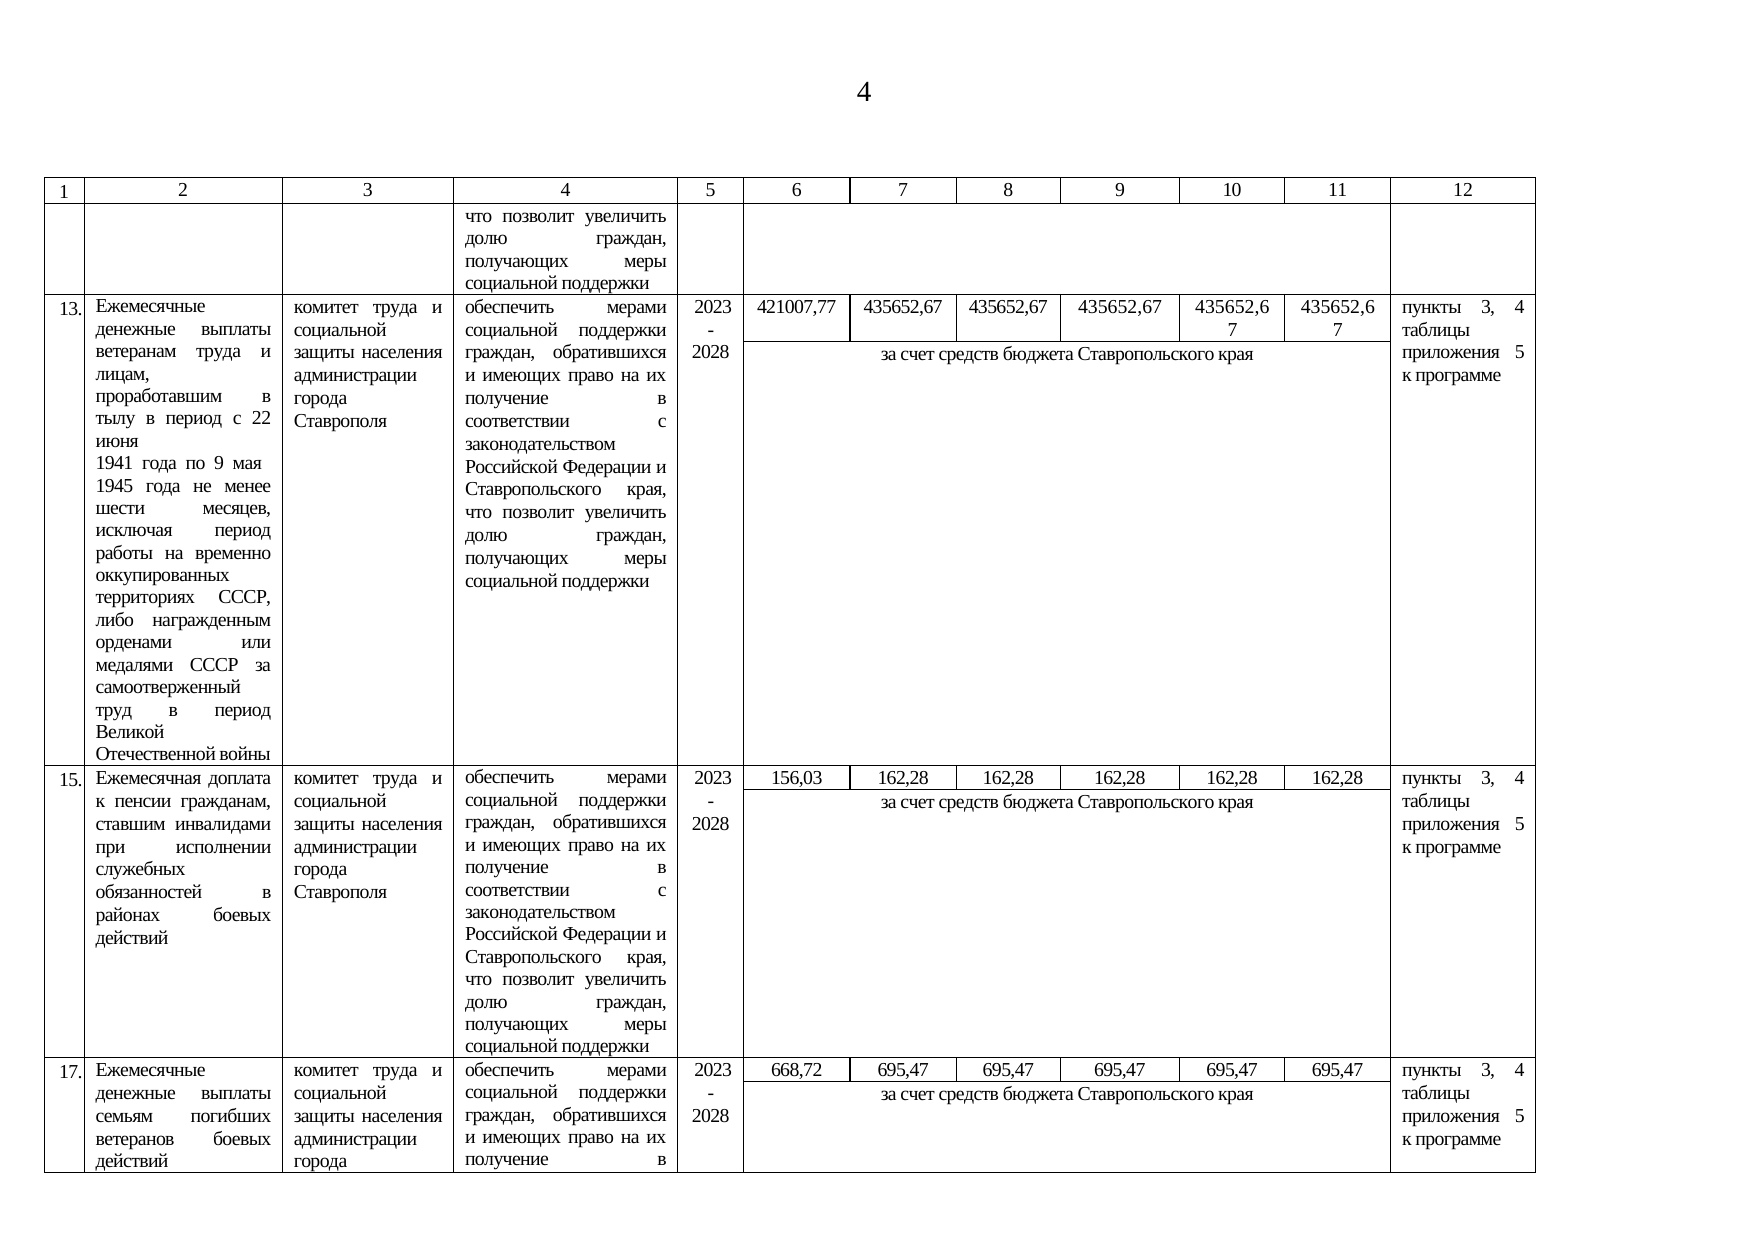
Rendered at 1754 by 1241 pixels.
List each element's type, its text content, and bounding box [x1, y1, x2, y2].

table_cell 2023-2028 [678, 766, 743, 1057]
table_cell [283, 295, 453, 765]
table_cell 162,28 [1285, 766, 1390, 789]
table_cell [454, 295, 677, 765]
table_cell пункты 3, 4 таблицы приложения 5 к программе [1391, 1058, 1535, 1172]
table_cell 156,03 [744, 766, 849, 789]
table_cell пункты 3, 4 таблицы приложения 5 к программе [1391, 766, 1535, 1057]
table_header 5 [678, 178, 743, 203]
table_cell 162,28 [957, 766, 1060, 789]
table_cell 695,47 [851, 1058, 956, 1081]
table_cell 435652,67 [1180, 295, 1284, 341]
table_cell 435652,67 [957, 295, 1060, 341]
table_header 10 [1180, 178, 1284, 203]
table_header 11 [1285, 178, 1390, 203]
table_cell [1391, 295, 1535, 765]
table_header 8 [957, 178, 1060, 203]
table_header 6 [744, 178, 849, 203]
table_cell [45, 766, 84, 1057]
table_cell 2023-2028 [678, 1058, 743, 1172]
table_cell 695,47 [1285, 1058, 1390, 1081]
table_cell [45, 295, 84, 765]
table_cell комитет труда и социальной защиты населения администрации города Ставрополя [283, 766, 453, 1057]
table_cell за счет средств бюджета Ставропольского края [744, 790, 1390, 1057]
table_cell 435652,67 [1285, 295, 1390, 341]
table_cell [744, 1082, 1390, 1172]
table_cell 695,47 [1180, 1058, 1284, 1081]
table_cell комитет труда и социальной защиты населения администрации города Ставрополя [283, 1058, 453, 1172]
table_cell 162,28 [1061, 766, 1179, 789]
table_cell [45, 1058, 84, 1172]
table_cell 435652,67 [1061, 295, 1179, 341]
table_cell Ежемесячные денежные выплаты семьям погибших ветеранов боевых действий [85, 1058, 282, 1172]
table_cell 695,47 [1061, 1058, 1179, 1081]
table_header 9 [1061, 178, 1179, 203]
table_cell 421007,77 [744, 295, 849, 341]
table_cell 435652,67 [851, 295, 956, 341]
table_cell Ежемесячная доплата к пенсии гражданам, ставшим инвалидами при исполнении служебных обязанностей в районах боевых действий [85, 766, 282, 1057]
table_cell 695,47 [957, 1058, 1060, 1081]
table_cell 162,28 [1180, 766, 1284, 789]
table_cell 668,72 [744, 1058, 849, 1081]
table_header 7 [851, 178, 956, 203]
table_header 2 [85, 178, 282, 203]
table_header 3 [283, 178, 453, 203]
table_cell Ежемесячные денежные выплаты ветеранам труда и лицам, проработавшим в тылу в период с 22 июня 1941 года по 9 мая 1945 года не менее шести месяцев, исключая период работы на временно оккупированных территориях СССР, либо награжденным орденами или медалями СССР за самоотверженный труд в период Великой Отечественной войны [85, 295, 282, 765]
table_header 1 [45, 178, 84, 203]
table_header 12 [1391, 178, 1535, 203]
table_cell 2023-2028 [678, 295, 743, 765]
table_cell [744, 204, 1390, 294]
table_header 4 [454, 178, 677, 203]
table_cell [744, 342, 1390, 765]
table_cell 162,28 [851, 766, 956, 789]
